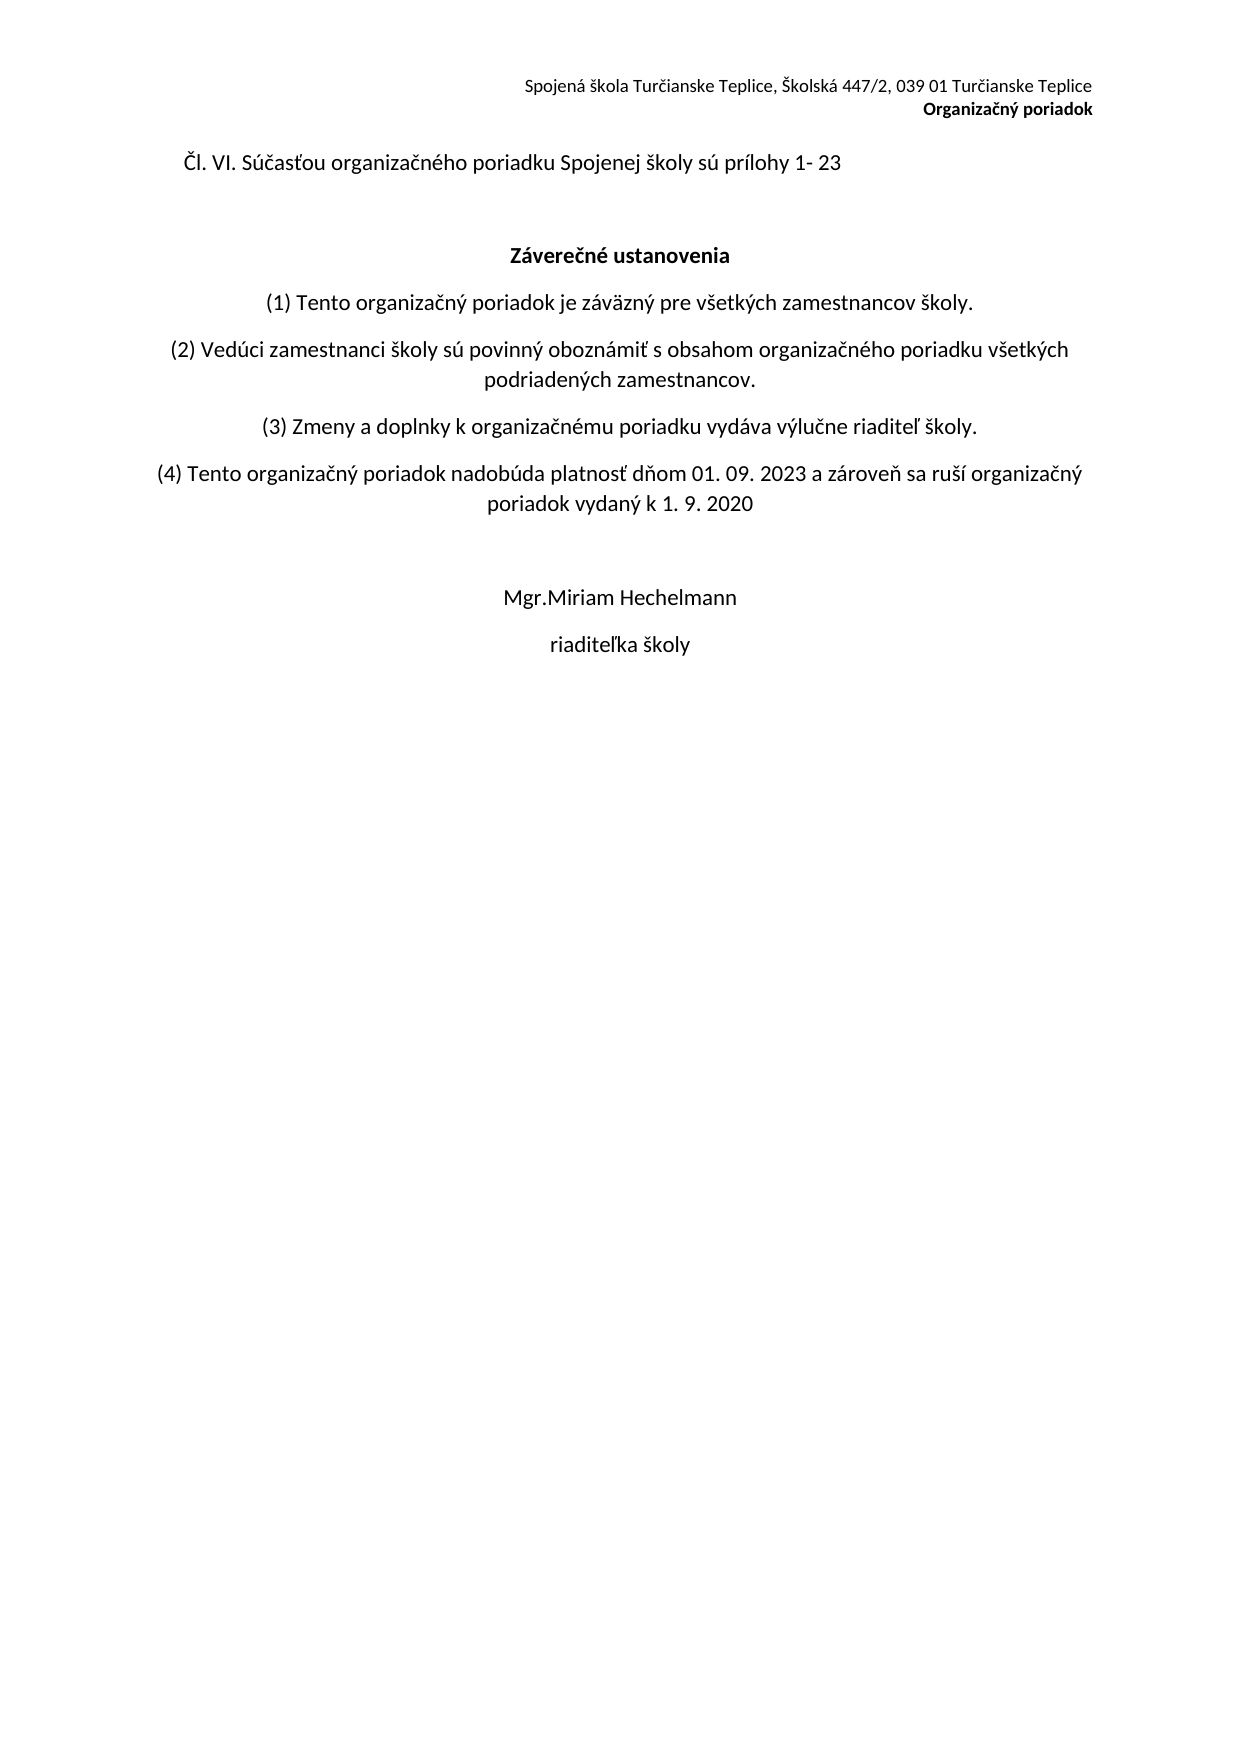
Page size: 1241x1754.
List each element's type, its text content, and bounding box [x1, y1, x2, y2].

text (4) Tento organizačný poriadok nadobúda platnosť dňom 01. 09. 2023 a zároveň sa ruší organizačný poriadok vydaný k 1. 9. 2020 [148, 459, 1093, 517]
text Záverečné ustanovenia [148, 241, 1093, 269]
text Mgr.Miriam Hechelmann [148, 583, 1093, 611]
text Čl. VI. Súčasťou organizačného poriadku Spojenej školy sú prílohy 1- 23 [148, 148, 1093, 176]
text riaditeľka školy [148, 630, 1093, 658]
text (1) Tento organizačný poriadok je záväzný pre všetkých zamestnancov školy. [148, 288, 1093, 316]
text (2) Vedúci zamestnanci školy sú povinný oboznámiť s obsahom organizačného poriadku všetkých podriadených zamestnancov. [148, 335, 1093, 393]
text (3) Zmeny a doplnky k organizačnému poriadku vydáva výlučne riaditeľ školy. [148, 412, 1093, 440]
